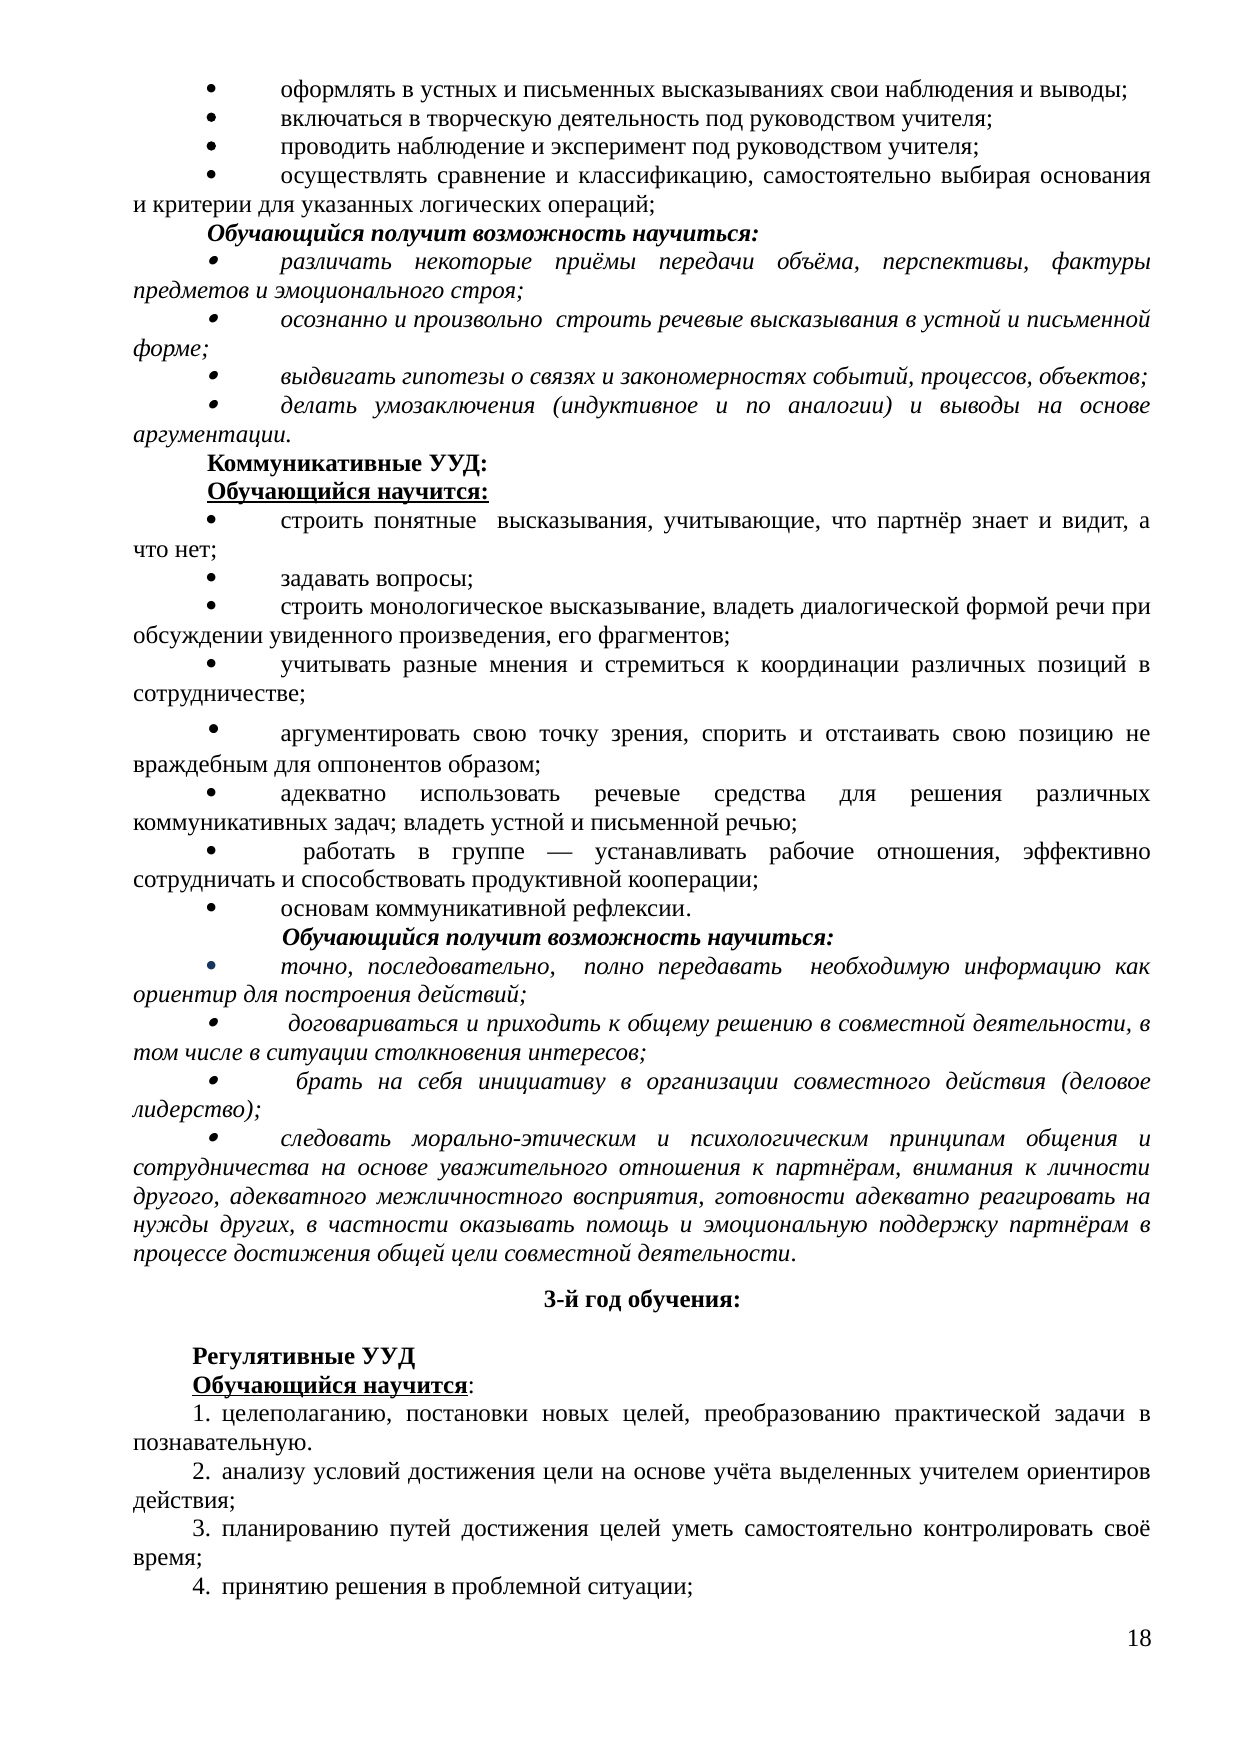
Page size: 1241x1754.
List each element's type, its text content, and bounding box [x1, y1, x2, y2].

list точно, последовательно, полно передавать необходимую информацию как ориентир для построения действий; [133, 951, 1152, 1008]
text Обучающийся научится: [133, 1370, 1152, 1398]
text Обучающийся получит возможность научиться: [133, 218, 1152, 246]
list различать некоторые приёмы передачи объёма, перспективы, фактуры предметов и эмоционального строя; [133, 246, 1152, 304]
list выдвигать гипотезы о связях и закономерностях событий, процессов, объектов; [133, 361, 1152, 390]
list осознанно и произвольно строить речевые высказывания в устной и письменной форме; [133, 304, 1152, 361]
list следовать морально-этическим и психологическим принципам общения и сотрудничества на основе уважительного отношения к партнёрам, внимания к личности другого, адекватного межличностного восприятия, готовности адекватно реагировать на нужды других, в частности оказывать помощь и эмоциональную поддержку партнёрам в процессе достижения общей цели совместной деятельности. [133, 1123, 1152, 1267]
list осуществлять сравнение и классификацию, самостоятельно выбирая основания и критерии для указанных логических операций; [133, 160, 1152, 218]
list договариваться и приходить к общему решению в совместной деятельности, в том числе в ситуации столкновения интересов; [133, 1008, 1152, 1066]
text Обучающийся получит возможность научиться: [133, 922, 1152, 951]
list аргументировать свою точку зрения, спорить и отстаивать свою позицию не враждебным для оппонентов образом; [133, 706, 1152, 778]
list учитывать разные мнения и стремиться к координации различных позиций в сотрудничестве; [133, 649, 1152, 706]
text Коммуникативные УУД: [133, 448, 1152, 476]
text Регулятивные УУД [133, 1341, 1152, 1370]
list работать в группе — устанавливать рабочие отношения, эффективно сотрудничать и способствовать продуктивной кооперации; [133, 836, 1152, 893]
list брать на себя инициативу в организации совместного действия (деловое лидерство); [133, 1066, 1152, 1123]
list основам коммуникативной рефлексии. [133, 893, 1152, 922]
list строить понятные высказывания, учитывающие, что партнёр знает и видит, а что нет; [133, 505, 1152, 563]
list включаться в творческую деятельность под руководством учителя; [133, 103, 1152, 131]
list целеполаганию, постановки новых целей, преобразованию практической задачи в познавательную. [133, 1398, 1152, 1456]
text 3-й год обучения: [133, 1267, 1152, 1317]
list строить монологическое высказывание, владеть диалогической формой речи при обсуждении увиденного произведения, его фрагментов; [133, 591, 1152, 649]
text Обучающийся научится: [133, 476, 1152, 505]
list делать умозаключения (индуктивное и по аналогии) и выводы на основе аргументации. [133, 390, 1152, 448]
list проводить наблюдение и эксперимент под руководством учителя; [133, 131, 1152, 160]
list задавать вопросы; [133, 563, 1152, 591]
list оформлять в устных и письменных высказываниях свои наблюдения и выводы; [133, 74, 1152, 103]
list анализу условий достижения цели на основе учёта выделенных учителем ориентиров действия; [133, 1456, 1152, 1513]
list адекватно использовать речевые средства для решения различных коммуникативных задач; владеть устной и письменной речью; [133, 778, 1152, 836]
list планированию путей достижения целей уметь самостоятельно контролировать своё время; [133, 1513, 1152, 1571]
list принятию решения в проблемной ситуации; [133, 1571, 1152, 1600]
